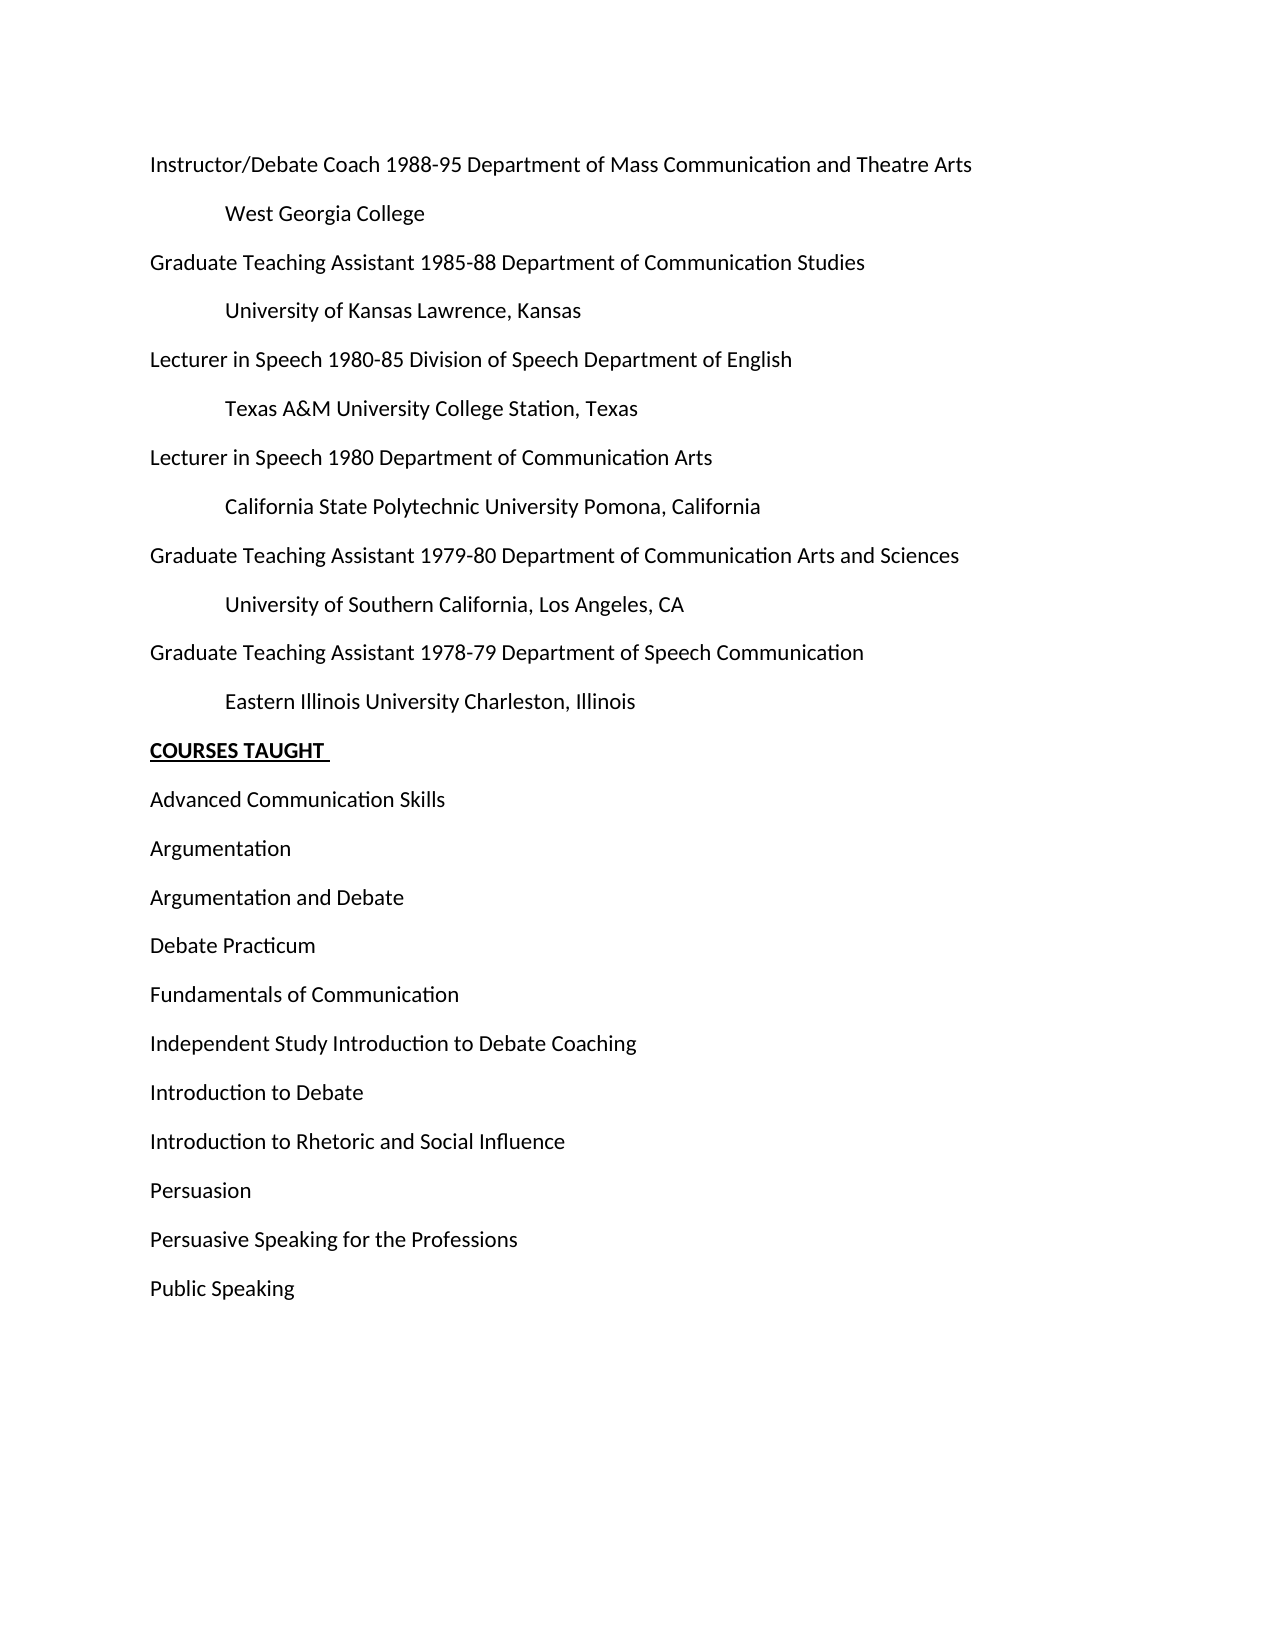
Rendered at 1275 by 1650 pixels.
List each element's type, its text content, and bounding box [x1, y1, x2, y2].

text University of Southern California, Los Angeles, CA [150, 590, 1125, 618]
text Argumentation [150, 834, 1125, 862]
text University of Kansas Lawrence, Kansas [150, 297, 1125, 324]
text Argumentation and Debate [150, 883, 1125, 911]
text Introduction to Debate [150, 1078, 1125, 1106]
text Graduate Teaching Assistant 1979-80 Department of Communication Arts and Sciences [150, 541, 1125, 569]
text Advanced Communication Skills [150, 785, 1125, 813]
text Graduate Teaching Assistant 1985-88 Department of Communication Studies [150, 248, 1125, 276]
text Debate Practicum [150, 932, 1125, 960]
text Eastern Illinois University Charleston, Illinois [150, 687, 1125, 715]
text Graduate Teaching Assistant 1978-79 Department of Speech Communication [150, 638, 1125, 667]
text COURSES TAUGHT [150, 736, 1125, 764]
text Fundamentals of Communication [150, 981, 1125, 1008]
text Texas A&M University College Station, Texas [150, 394, 1125, 422]
text West Georgia College [150, 199, 1125, 227]
text Public Speaking [150, 1274, 1125, 1302]
text Instructor/Debate Coach 1988-95 Department of Mass Communication and Theatre Arts [150, 150, 1125, 178]
text Independent Study Introduction to Debate Coaching [150, 1029, 1125, 1057]
text Introduction to Rhetoric and Social Influence [150, 1127, 1125, 1155]
text California State Polytechnic University Pomona, California [150, 492, 1125, 520]
text Lecturer in Speech 1980-85 Division of Speech Department of English [150, 345, 1125, 373]
text Persuasion [150, 1176, 1125, 1204]
text Lecturer in Speech 1980 Department of Communication Arts [150, 443, 1125, 471]
text Persuasive Speaking for the Professions [150, 1225, 1125, 1253]
